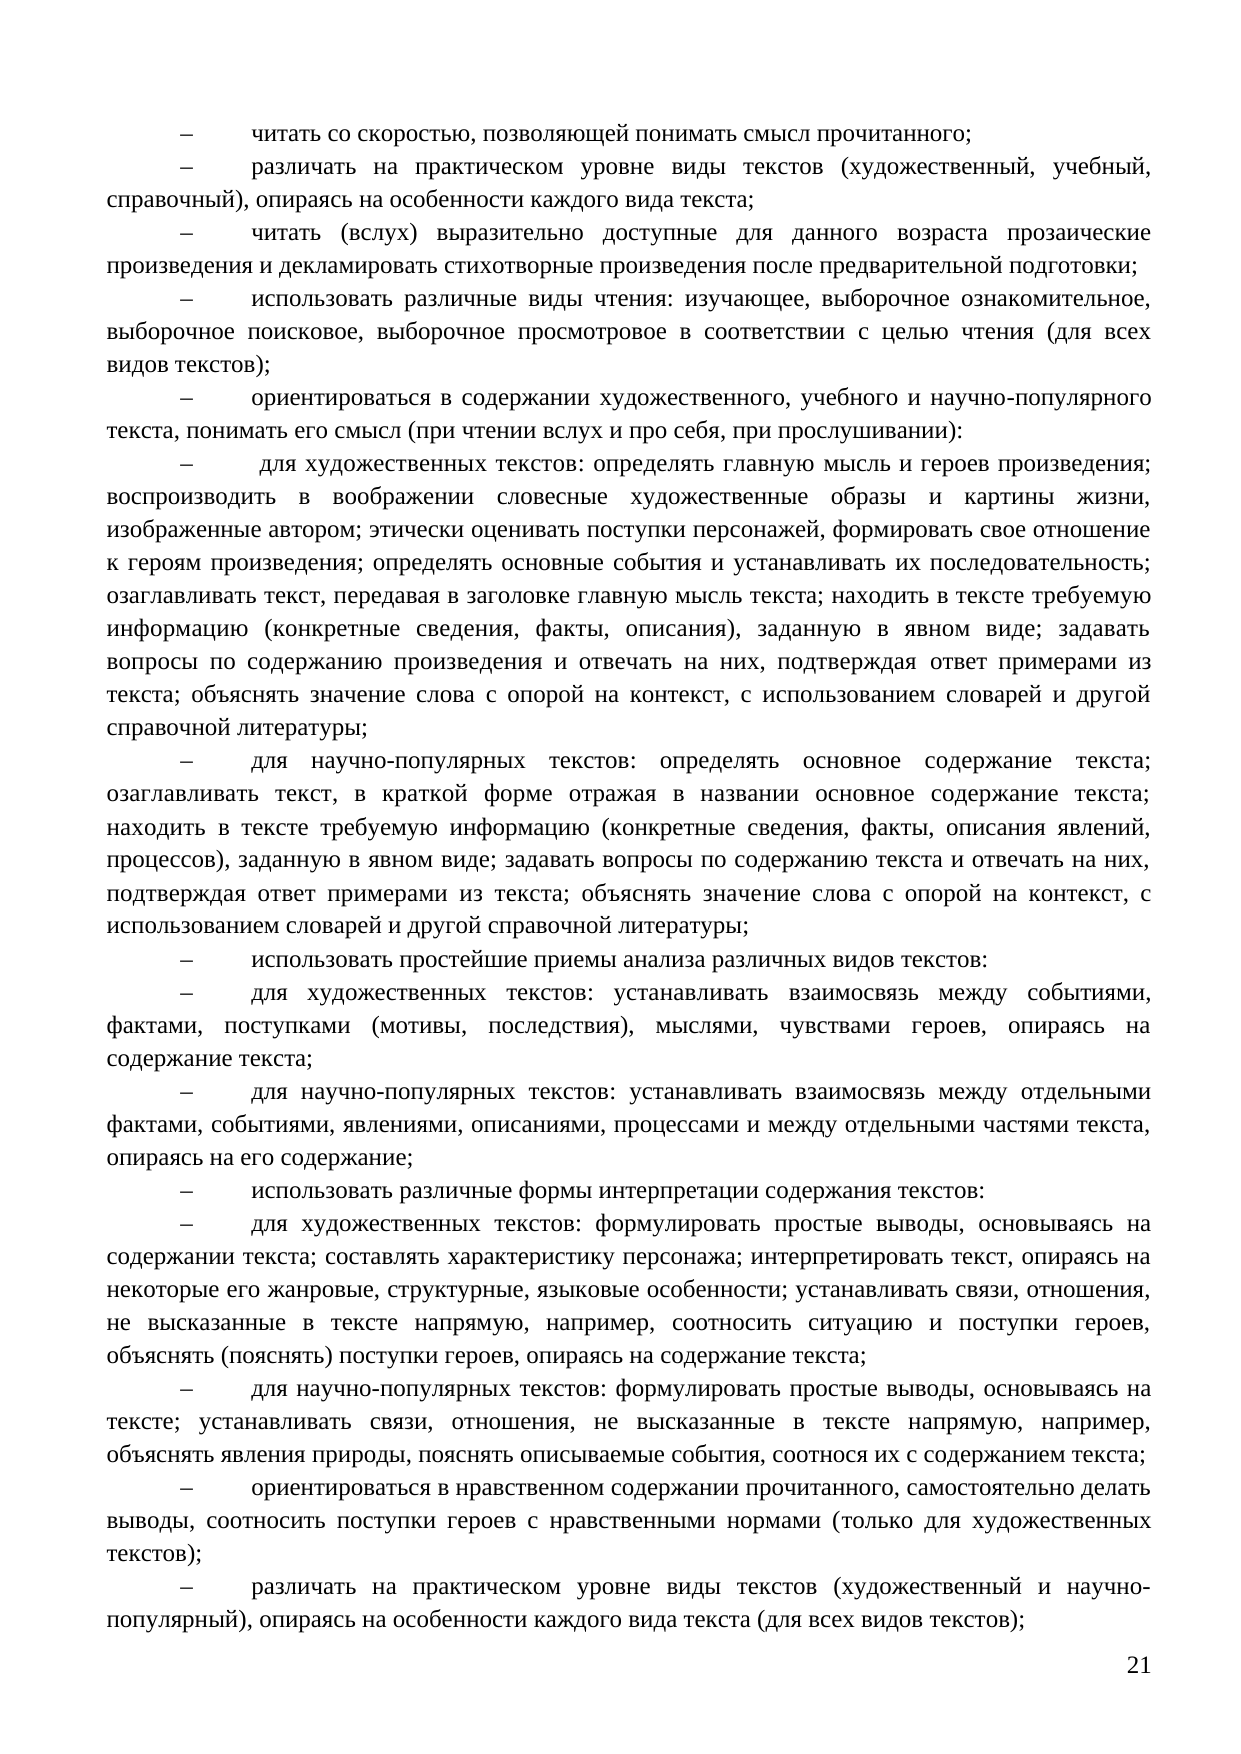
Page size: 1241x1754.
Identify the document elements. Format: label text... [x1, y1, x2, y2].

text для художественных текстов: определять главную мысль и героев произведения; воспроизводить в воображении словесные художественные образы и картины жизни, изображенные автором; этически оценивать поступки персонажей, формировать свое отношение к героям произведения; определять основные события и устанавливать их последовательность; озаглавливать текст, передавая в заголовке главную мысль текста; находить в тексте требуемую информацию (конкретные сведения, факты, описания), заданную в явном виде; задавать вопросы по содержанию произведения и отвечать на них, подтверждая ответ примерами из текста; объяснять значение слова с опорой на контекст, с использованием словарей и другой справочной литературы; [106, 448, 1152, 741]
text использовать простейшие приемы анализа различных видов текстов: [106, 944, 1152, 972]
text различать на практическом уровне виды текстов (художественный, учебный, справочный), опираясь на особенности каждого вида текста; [106, 151, 1152, 213]
text читать со скоростью, позволяющей понимать смысл прочитанного; [106, 118, 1152, 147]
text ориентироваться в нравственном содержании прочитанного, самостоятельно делать выводы, соотносить поступки героев с нравственными нормами (только для художественных текстов); [106, 1472, 1152, 1567]
text ориентироваться в содержании художественного, учебного и научно-популярного текста, понимать его смысл (при чтении вслух и про себя, при прослушивании): [106, 382, 1152, 444]
text для художественных текстов: формулировать простые выводы, основываясь на содержании текста; составлять характеристику персонажа; интерпретировать текст, опираясь на некоторые его жанровые, структурные, языковые особенности; устанавливать связи, отношения, не высказанные в тексте напрямую, например, соотносить ситуацию и поступки героев, объяснять (пояснять) поступки героев, опираясь на содержание текста; [106, 1208, 1152, 1369]
text различать на практическом уровне виды текстов (художественный и научно-популярный), опираясь на особенности каждого вида текста (для всех видов текстов); [106, 1571, 1152, 1633]
text для научно-популярных текстов: формулировать простые выводы, основываясь на тексте; устанавливать связи, отношения, не высказанные в тексте напрямую, например, объяснять явления природы, пояснять описываемые события, соотнося их с содержанием текста; [106, 1373, 1152, 1468]
text использовать различные виды чтения: изучающее, выборочное ознакомительное, выборочное поисковое, выборочное просмотровое в соответствии с целью чтения (для всех видов текстов); [106, 283, 1152, 378]
text читать (вслух) выразительно доступные для данного возраста прозаические произведения и декламировать стихотворные произведения после предварительной подготовки; [106, 217, 1152, 279]
text для научно-популярных текстов: устанавливать взаимосвязь между отдельными фактами, событиями, явлениями, описаниями, процессами и между отдельными частями текста, опираясь на его содержание; [106, 1076, 1152, 1171]
text для художественных текстов: устанавливать взаимосвязь между событиями, фактами, поступками (мотивы, последствия), мыслями, чувствами героев, опираясь на содержание текста; [106, 977, 1152, 1071]
text для научно-популярных текстов: определять основное содержание текста; озаглавливать текст, в краткой форме отражая в названии основное содержание текста; находить в тексте требуемую информацию (конкретные сведения, факты, описания явлений, процессов), заданную в явном виде; задавать вопросы по содержанию текста и отвечать на них, подтверждая ответ примерами из текста; объяснять значение слова с опорой на контекст, с использованием словарей и другой справочной литературы; [106, 746, 1152, 939]
text использовать различные формы интерпретации содержания текстов: [106, 1175, 1152, 1203]
